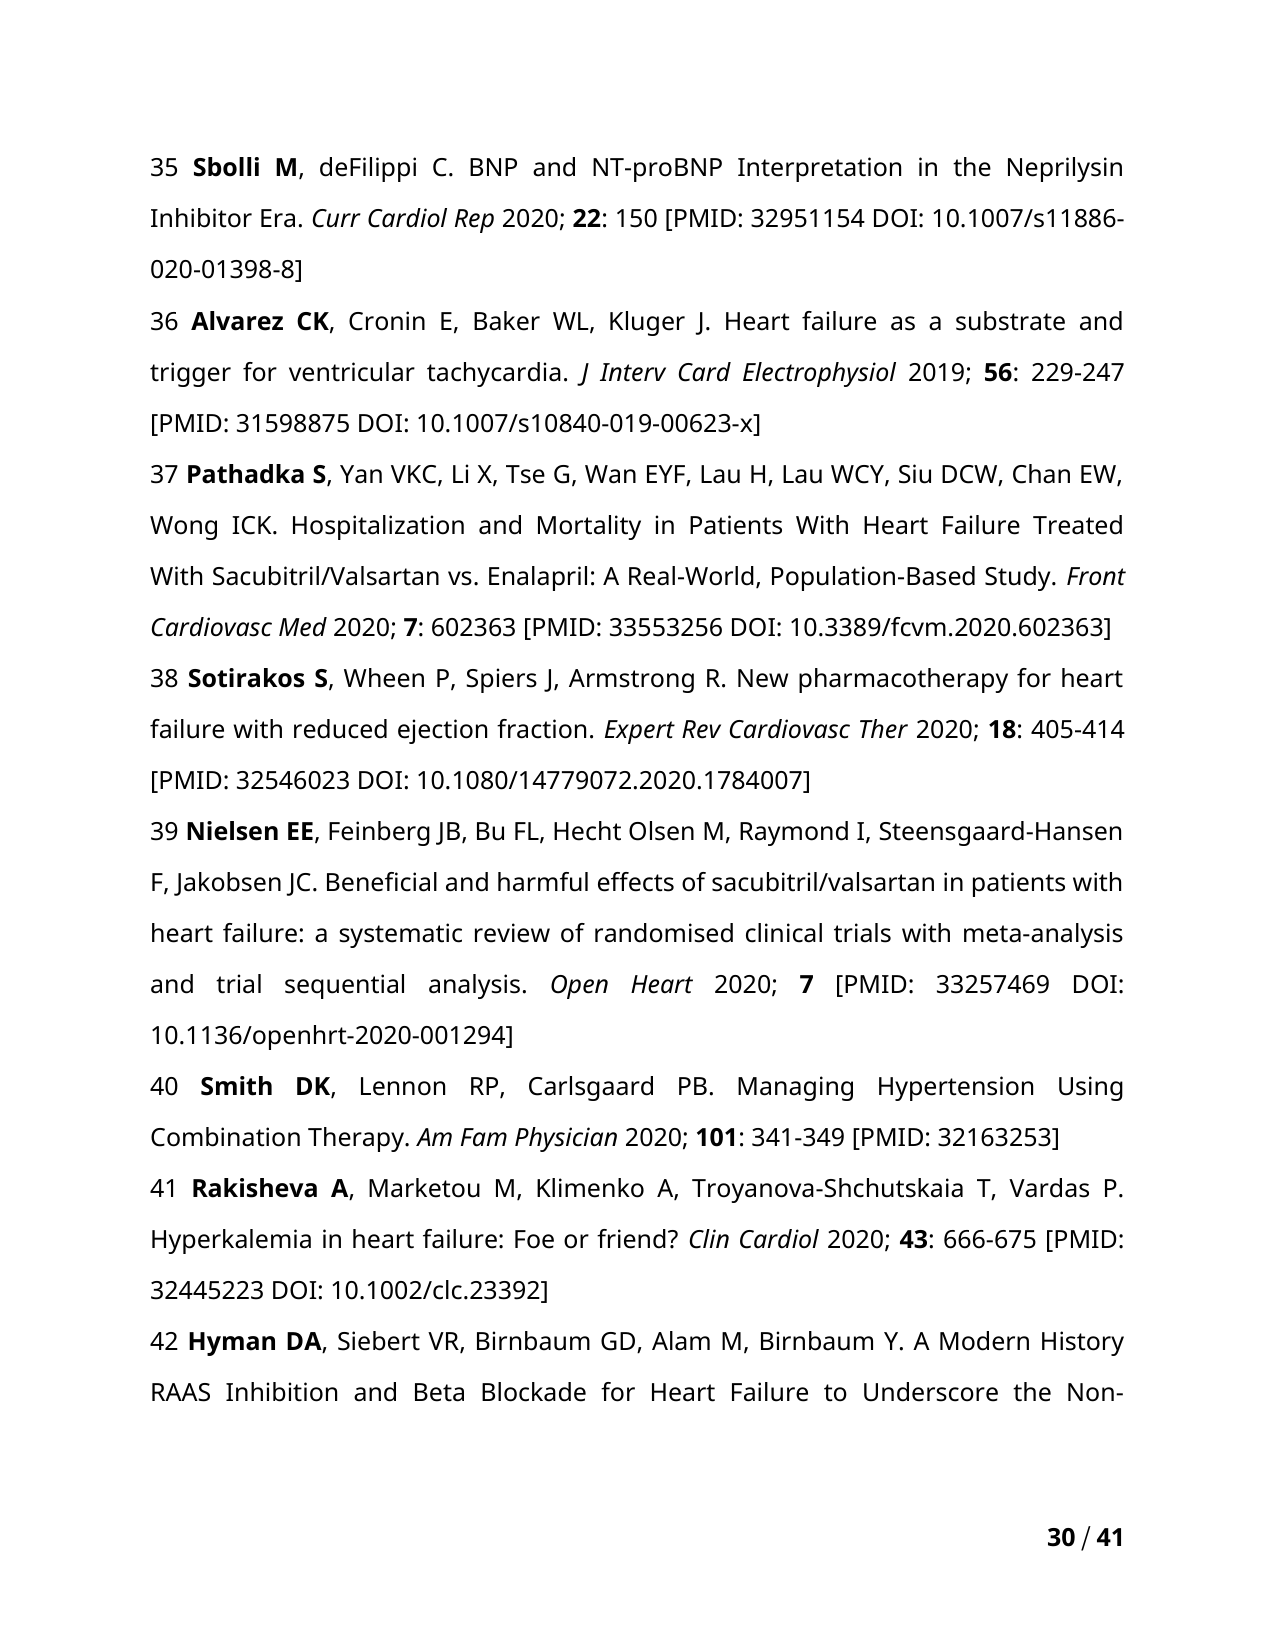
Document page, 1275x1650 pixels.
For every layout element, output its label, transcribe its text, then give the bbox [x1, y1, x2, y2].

text 40 Smith DK, Lennon RP, Carlsgaard PB. Managing Hypertension Using Combination Therapy. Am Fam Physician 2020; 101: 341-349 [PMID: 32163253] [150, 1069, 1125, 1154]
text 41 Rakisheva A, Marketou M, Klimenko A, Troyanova-Shchutskaia T, Vardas P. Hyperkalemia in heart failure: Foe or friend? Clin Cardiol 2020; 43: 666-675 [PMID: 32445223 DOI: 10.1002/clc.23392] [150, 1171, 1125, 1307]
text 35 Sbolli M, deFilippi C. BNP and NT-proBNP Interpretation in the Neprilysin Inhibitor Era. Curr Cardiol Rep 2020; 22: 150 [PMID: 32951154 DOI: 10.1007/s11886-020-01398-8] [150, 150, 1125, 286]
text 36 Alvarez CK, Cronin E, Baker WL, Kluger J. Heart failure as a substrate and trigger for ventricular tachycardia. J Interv Card Electrophysiol 2019; 56: 229-247 [PMID: 31598875 DOI: 10.1007/s10840-019-00623-x] [150, 303, 1125, 439]
text 37 Pathadka S, Yan VKC, Li X, Tse G, Wan EYF, Lau H, Lau WCY, Siu DCW, Chan EW, Wong ICK. Hospitalization and Mortality in Patients With Heart Failure Treated With Sacubitril/Valsartan vs. Enalapril: A Real-World, Population-Based Study. Front Cardiovasc Med 2020; 7: 602363 [PMID: 33553256 DOI: 10.3389/fcvm.2020.602363] [150, 456, 1125, 643]
text 39 Nielsen EE, Feinberg JB, Bu FL, Hecht Olsen M, Raymond I, Steensgaard-Hansen F, Jakobsen JC. Beneficial and harmful effects of sacubitril/valsartan in patients with heart failure: a systematic review of randomised clinical trials with meta-analysis and trial sequential analysis. Open Heart 2020; 7 [PMID: 33257469 DOI: 10.1136/openhrt-2020-001294] [150, 813, 1125, 1052]
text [150, 1324, 1125, 1409]
text 38 Sotirakos S, Wheen P, Spiers J, Armstrong R. New pharmacotherapy for heart failure with reduced ejection fraction. Expert Rev Cardiovasc Ther 2020; 18: 405-414 [PMID: 32546023 DOI: 10.1080/14779072.2020.1784007] [150, 660, 1125, 797]
